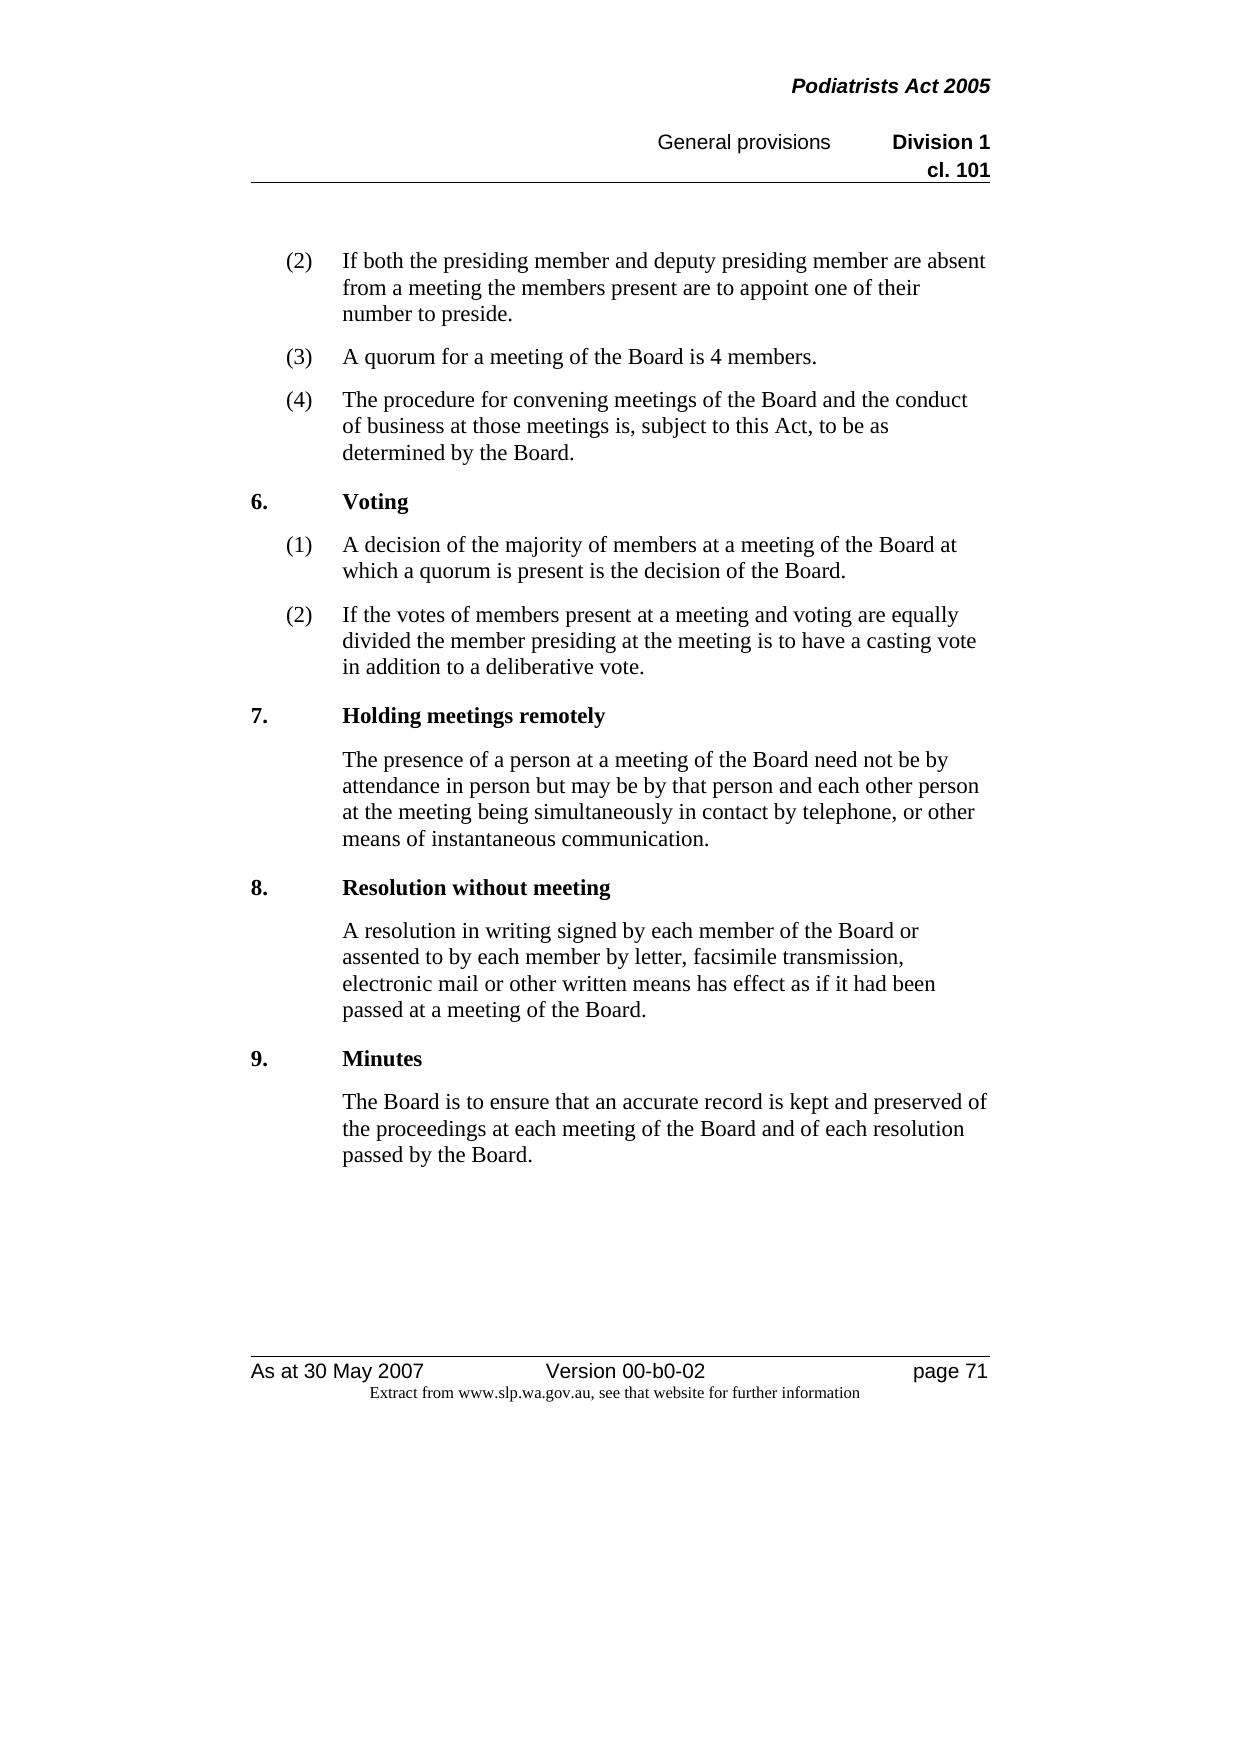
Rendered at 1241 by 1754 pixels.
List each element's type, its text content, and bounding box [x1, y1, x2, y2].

subtitle 8. Resolution without meeting [251, 874, 990, 900]
text A resolution in writing signed by each member of the Board or assented to by each member by letter, facsimile transmission, electronic mail or other written means has effect as if it had been passed at a meeting of the Board. [251, 917, 990, 1022]
text (2) If the votes of members present at a meeting and voting are equally divided the member presiding at the meeting is to have a casting vote in addition to a deliberative vote. [251, 601, 990, 680]
subtitle 7. Holding meetings remotely [251, 703, 990, 729]
text (3) A quorum for a meeting of the Board is 4 members. [251, 343, 990, 369]
text (4) The procedure for convening meetings of the Board and the conduct of business at those meetings is, subject to this Act, to be as determined by the Board. [251, 386, 990, 465]
text (1) A decision of the majority of members at a meeting of the Board at which a quorum is present is the decision of the Board. [251, 531, 990, 584]
text (2) If both the presiding member and deputy presiding member are absent from a meeting the members present are to appoint one of their number to preside. [251, 247, 990, 327]
text The presence of a person at a meeting of the Board need not be by attendance in person but may be by that person and each other person at the meeting being simultaneously in contact by telephone, or other means of instantaneous communication. [251, 746, 990, 851]
text The Board is to ensure that an accurate record is kept and preserved of the proceedings at each meeting of the Board and of each resolution passed by the Board. [251, 1088, 990, 1167]
subtitle 6. Voting [251, 488, 990, 514]
subtitle 9. Minutes [251, 1045, 990, 1072]
